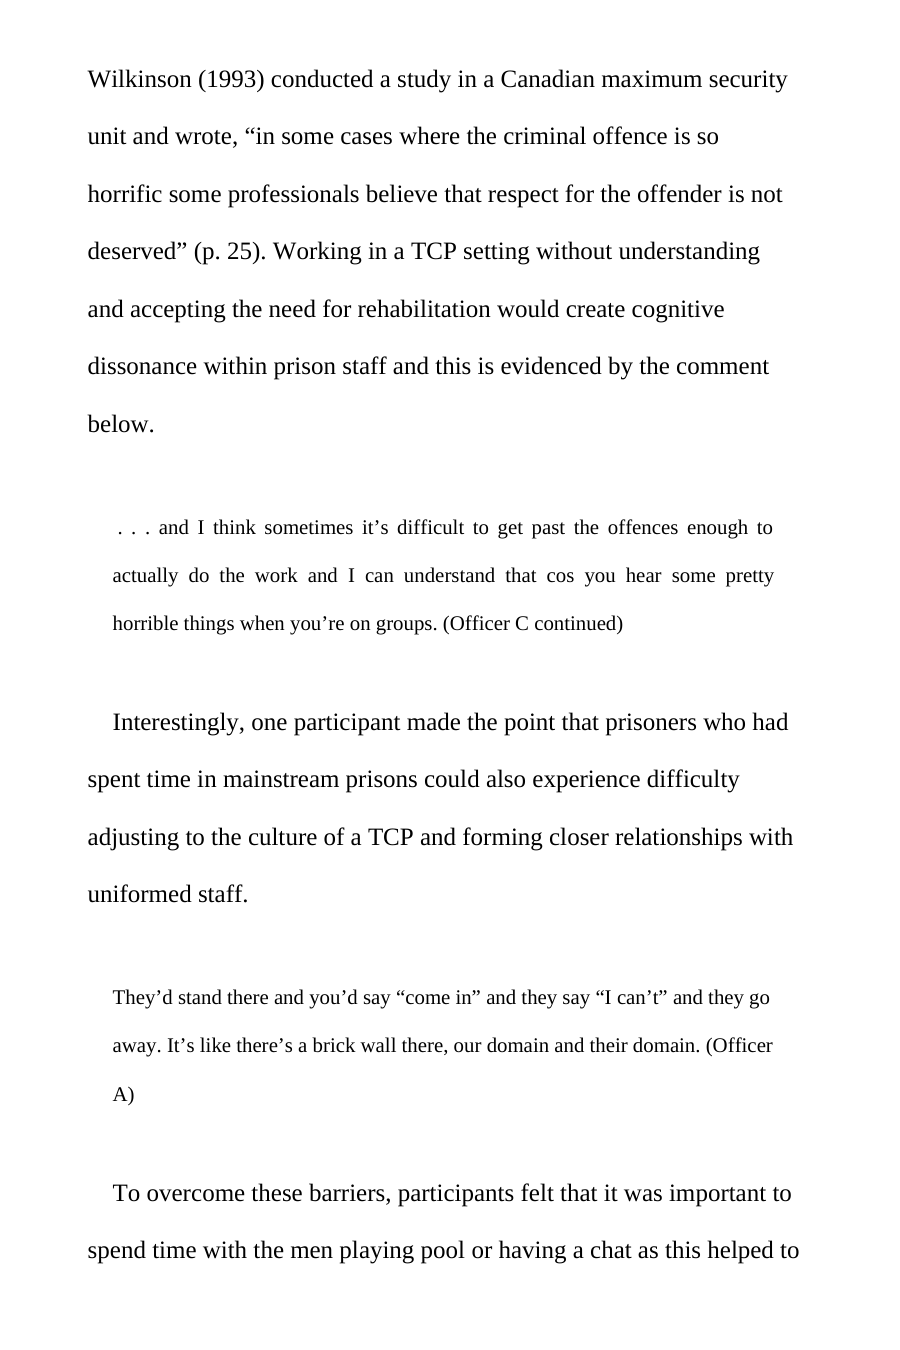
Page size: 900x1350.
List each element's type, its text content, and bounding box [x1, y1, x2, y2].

text . . . and I think sometimes it’s difficult to get past the offences enough to actually do the work and I can understand that cos you hear some pretty horrible things when you’re on groups. (Officer C continued) [112, 514, 775, 635]
text They’d stand there and you’d say “come in” and they say “I can’t” and they go away. It’s like there’s a brick wall there, our domain and their domain. (Officer A) [112, 985, 775, 1106]
text Interestingly, one participant made the point that prisoners who had spent time in mainstream prisons could also experience difficulty adjusting to the culture of a TCP and forming closer relationships with uniformed staff. [87, 707, 800, 908]
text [87, 64, 800, 438]
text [87, 1178, 800, 1264]
